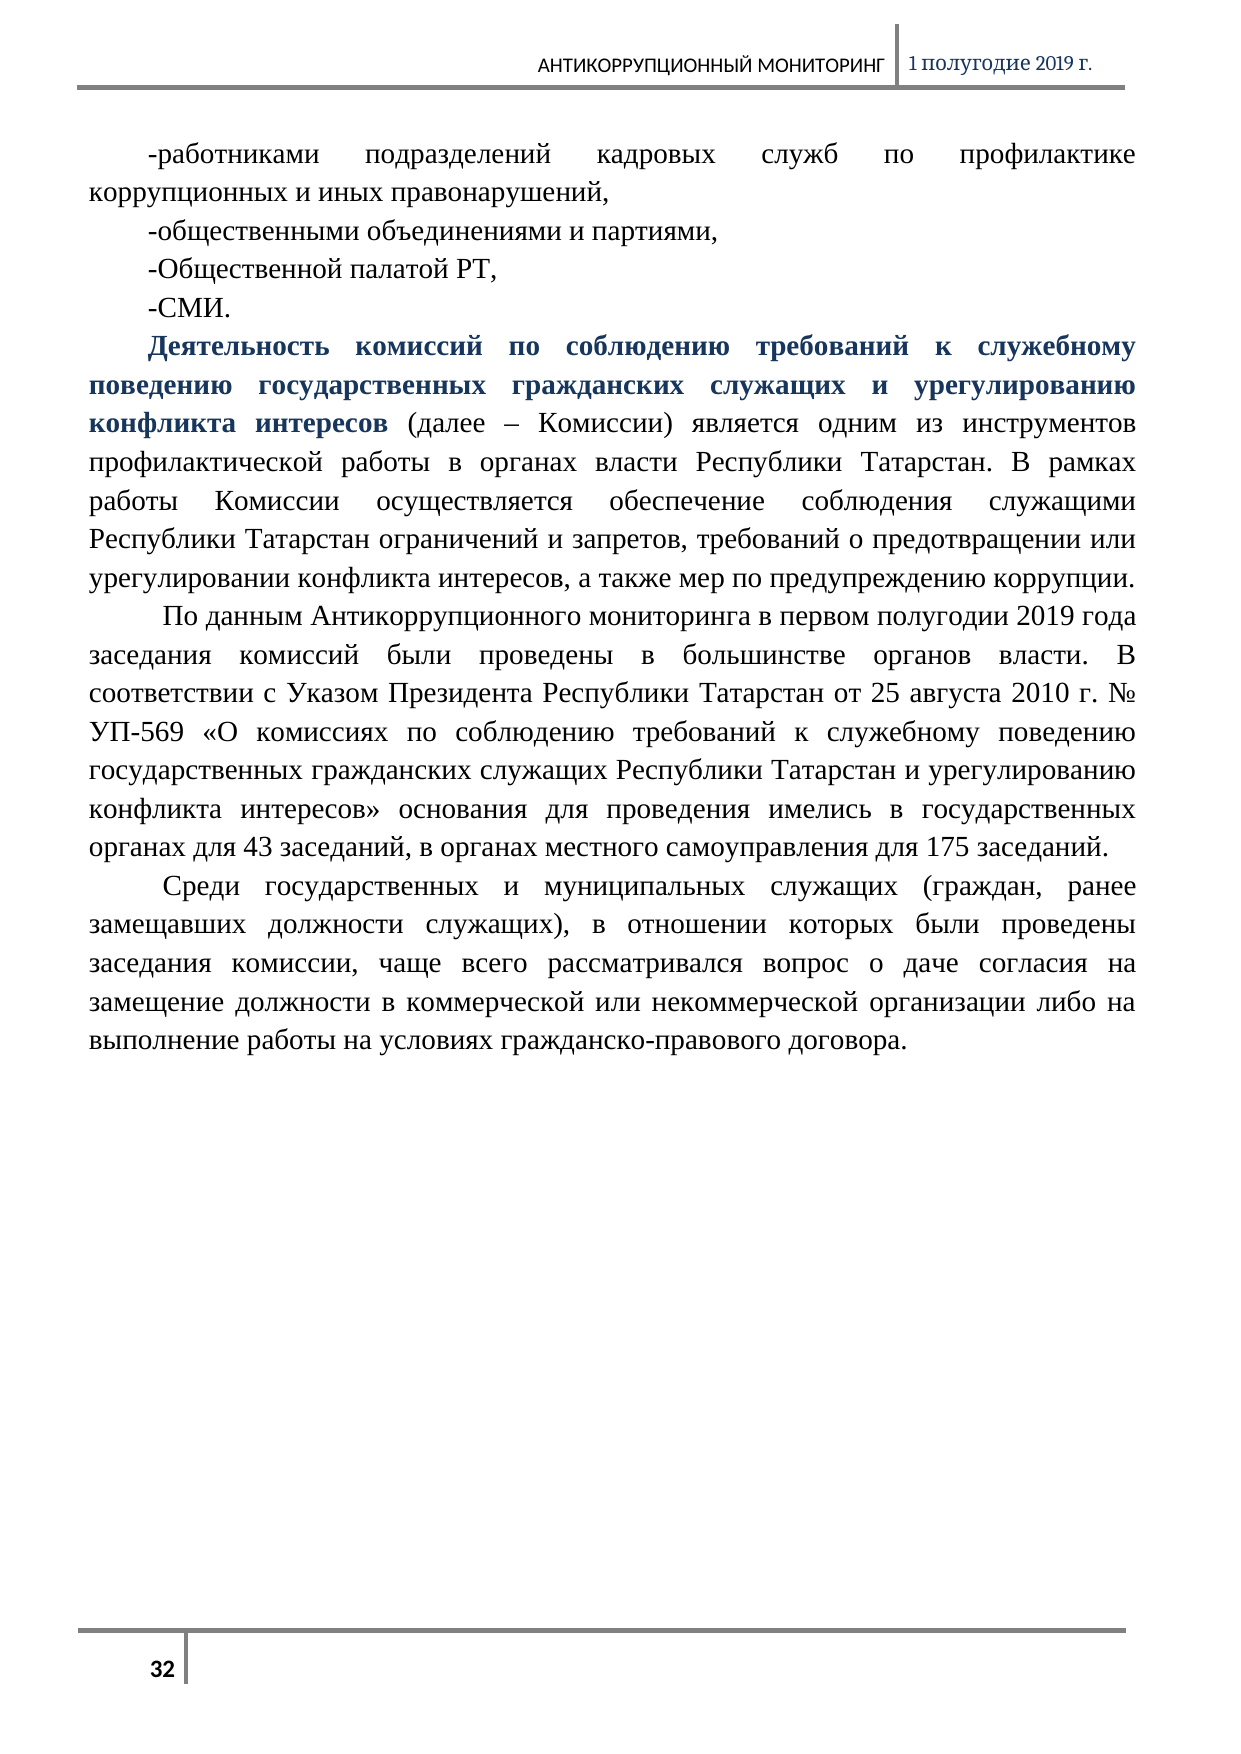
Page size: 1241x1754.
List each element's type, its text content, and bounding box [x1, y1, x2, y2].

text -СМИ. [89, 290, 1137, 323]
text Среди государственных и муниципальных служащих (граждан, ранее замещавших должности служащих), в отношении которых были проведены заседания комиссии, чаще всего рассматривался вопрос о даче согласия на замещение должности в коммерческой или некоммерческой организации либо на выполнение работы на условиях гражданско-правового договора. [89, 868, 1137, 1056]
text -Общественной палатой РТ, [89, 251, 1137, 285]
text -общественными объединениями и партиями, [89, 213, 1137, 246]
text Деятельность комиссий по соблюдению требований к служебному поведению государственных гражданских служащих и урегулированию конфликта интересов (далее – Комиссии) является одним из инструментов профилактической работы в органах власти Республики Татарстан. В рамках работы Комиссии осуществляется обеспечение соблюдения служащими Республики Татарстан ограничений и запретов, требований о предотвращении или урегулировании конфликта интересов, а также мер по предупреждению коррупции. [89, 328, 1137, 593]
text -работниками подразделений кадровых служб по профилактике коррупционных и иных правонарушений, [89, 136, 1137, 208]
text По данным Антикоррупционного мониторинга в первом полугодии 2019 года заседания комиссий были проведены в большинстве органов власти. В соответствии с Указом Президента Республики Татарстан от 25 августа 2010 г. № УП-569 «О комиссиях по соблюдению требований к служебному поведению государственных гражданских служащих Республики Татарстан и урегулированию конфликта интересов» основания для проведения имелись в государственных органах для 43 заседаний, в органах местного самоуправления для 175 заседаний. [89, 598, 1137, 863]
